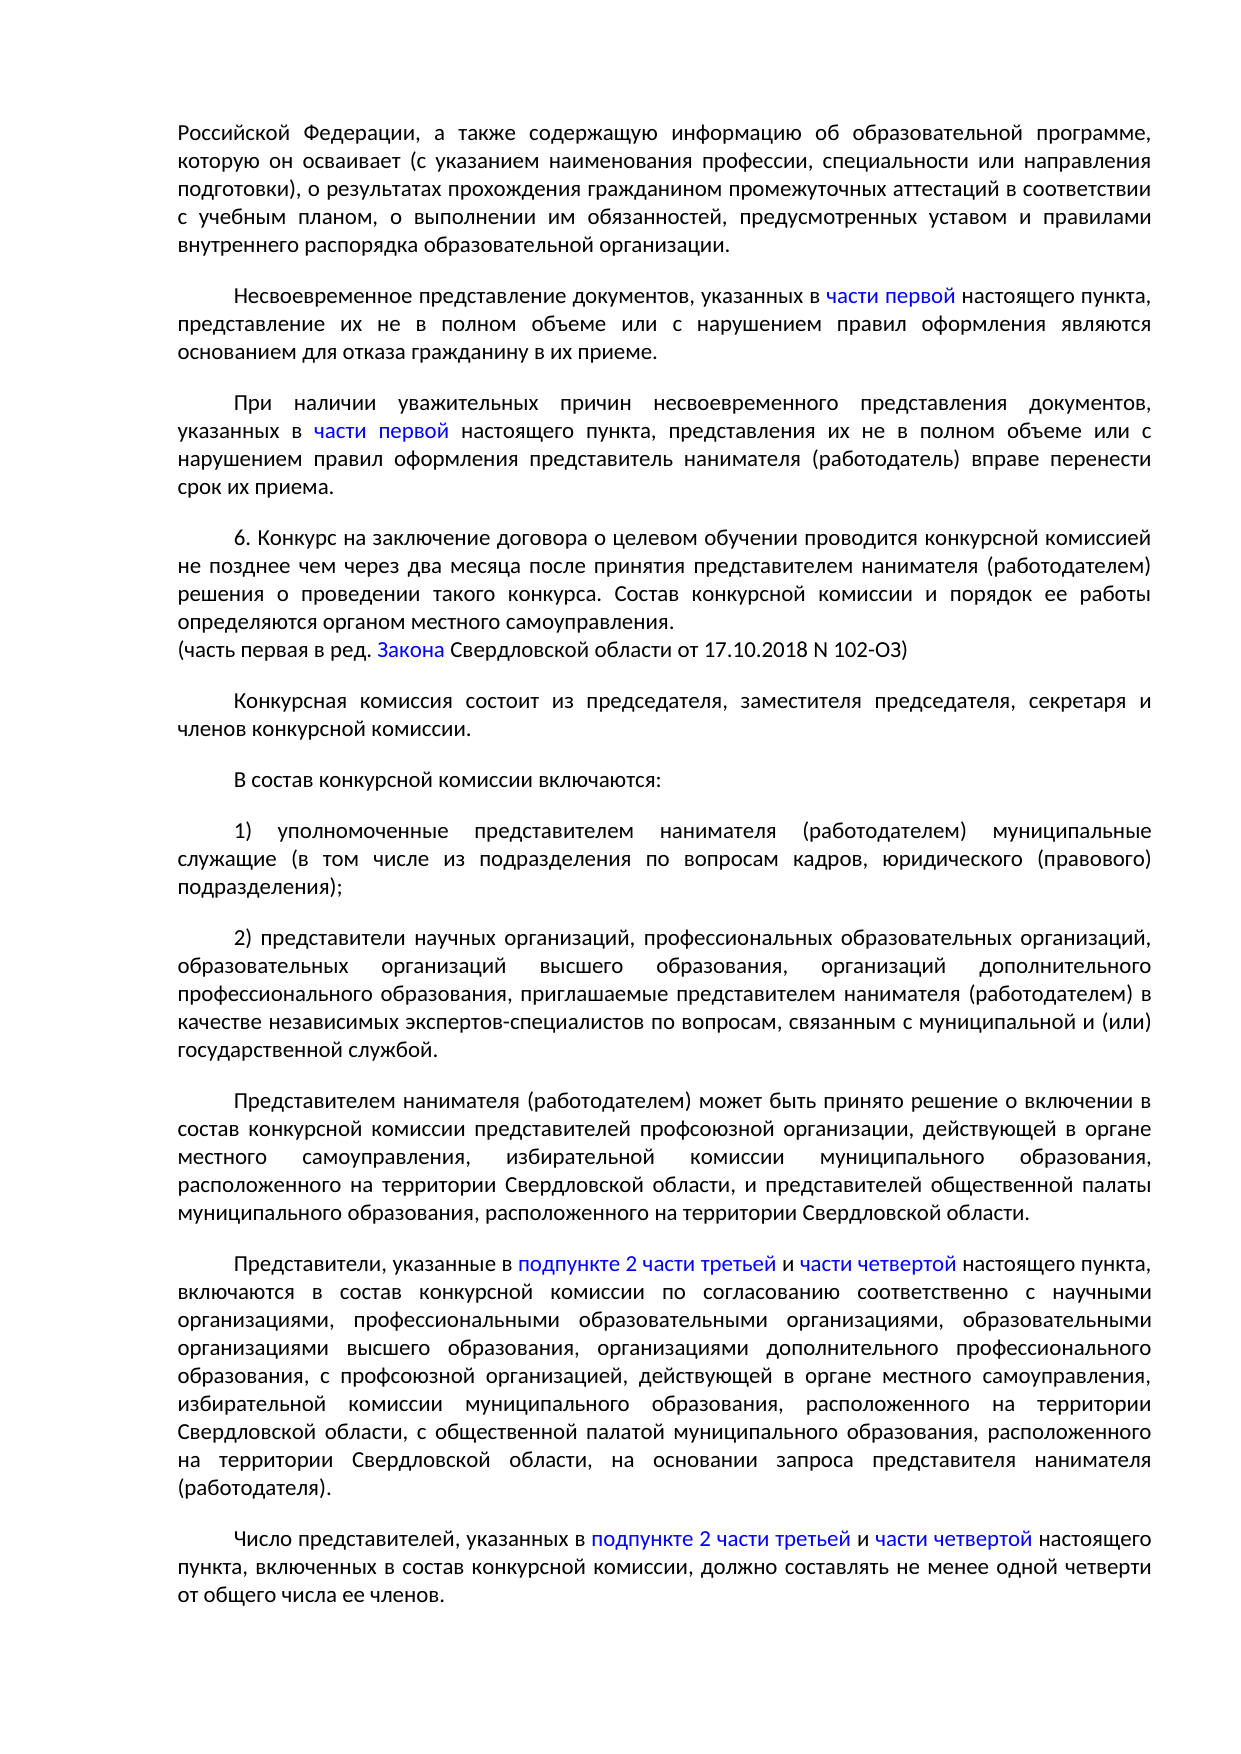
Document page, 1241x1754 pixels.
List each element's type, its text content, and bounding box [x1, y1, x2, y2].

text 2) представители научных организаций, профессиональных образовательных организаций, образовательных организаций высшего образования, организаций дополнительного профессионального образования, приглашаемые представителем нанимателя (работодателем) в качестве независимых экспертов-специалистов по вопросам, связанным с муниципальной и (или) государственной службой. [177, 923, 1152, 1063]
text Представители, указанные в подпункте 2 части третьей и части четвертой настоящего пункта, включаются в состав конкурсной комиссии по согласованию соответственно с научными организациями, профессиональными образовательными организациями, образовательными организациями высшего образования, организациями дополнительного профессионального образования, с профсоюзной организацией, действующей в органе местного самоуправления, избирательной комиссии муниципального образования, расположенного на территории Свердловской области, с общественной палатой муниципального образования, расположенного на территории Свердловской области, на основании запроса представителя нанимателя (работодателя). [177, 1249, 1152, 1501]
text Число представителей, указанных в подпункте 2 части третьей и части четвертой настоящего пункта, включенных в состав конкурсной комиссии, должно составлять не менее одной четверти от общего числа ее членов. [177, 1524, 1152, 1608]
text При наличии уважительных причин несвоевременного представления документов, указанных в части первой настоящего пункта, представления их не в полном объеме или с нарушением правил оформления представитель нанимателя (работодатель) вправе перенести срок их приема. [177, 388, 1152, 500]
text 1) уполномоченные представителем нанимателя (работодателем) муниципальные служащие (в том числе из подразделения по вопросам кадров, юридического (правового) подразделения); [177, 816, 1152, 900]
text Конкурсная комиссия состоит из председателя, заместителя председателя, секретаря и членов конкурсной комиссии. [177, 686, 1152, 742]
text (часть первая в ред. Закона Свердловской области от 17.10.2018 N 102-ОЗ) [177, 635, 1152, 663]
text В состав конкурсной комиссии включаются: [177, 765, 1152, 793]
text Представителем нанимателя (работодателем) может быть принято решение о включении в состав конкурсной комиссии представителей профсоюзной организации, действующей в органе местного самоуправления, избирательной комиссии муниципального образования, расположенного на территории Свердловской области, и представителей общественной палаты муниципального образования, расположенного на территории Свердловской области. [177, 1086, 1152, 1226]
text Несвоевременное представление документов, указанных в части первой настоящего пункта, представление их не в полном объеме или с нарушением правил оформления являются основанием для отказа гражданину в их приеме. [177, 281, 1152, 365]
text 6. Конкурс на заключение договора о целевом обучении проводится конкурсной комиссией не позднее чем через два месяца после принятия представителем нанимателя (работодателем) решения о проведении такого конкурса. Состав конкурсной комиссии и порядок ее работы определяются органом местного самоуправления. [177, 523, 1152, 635]
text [177, 118, 1152, 258]
